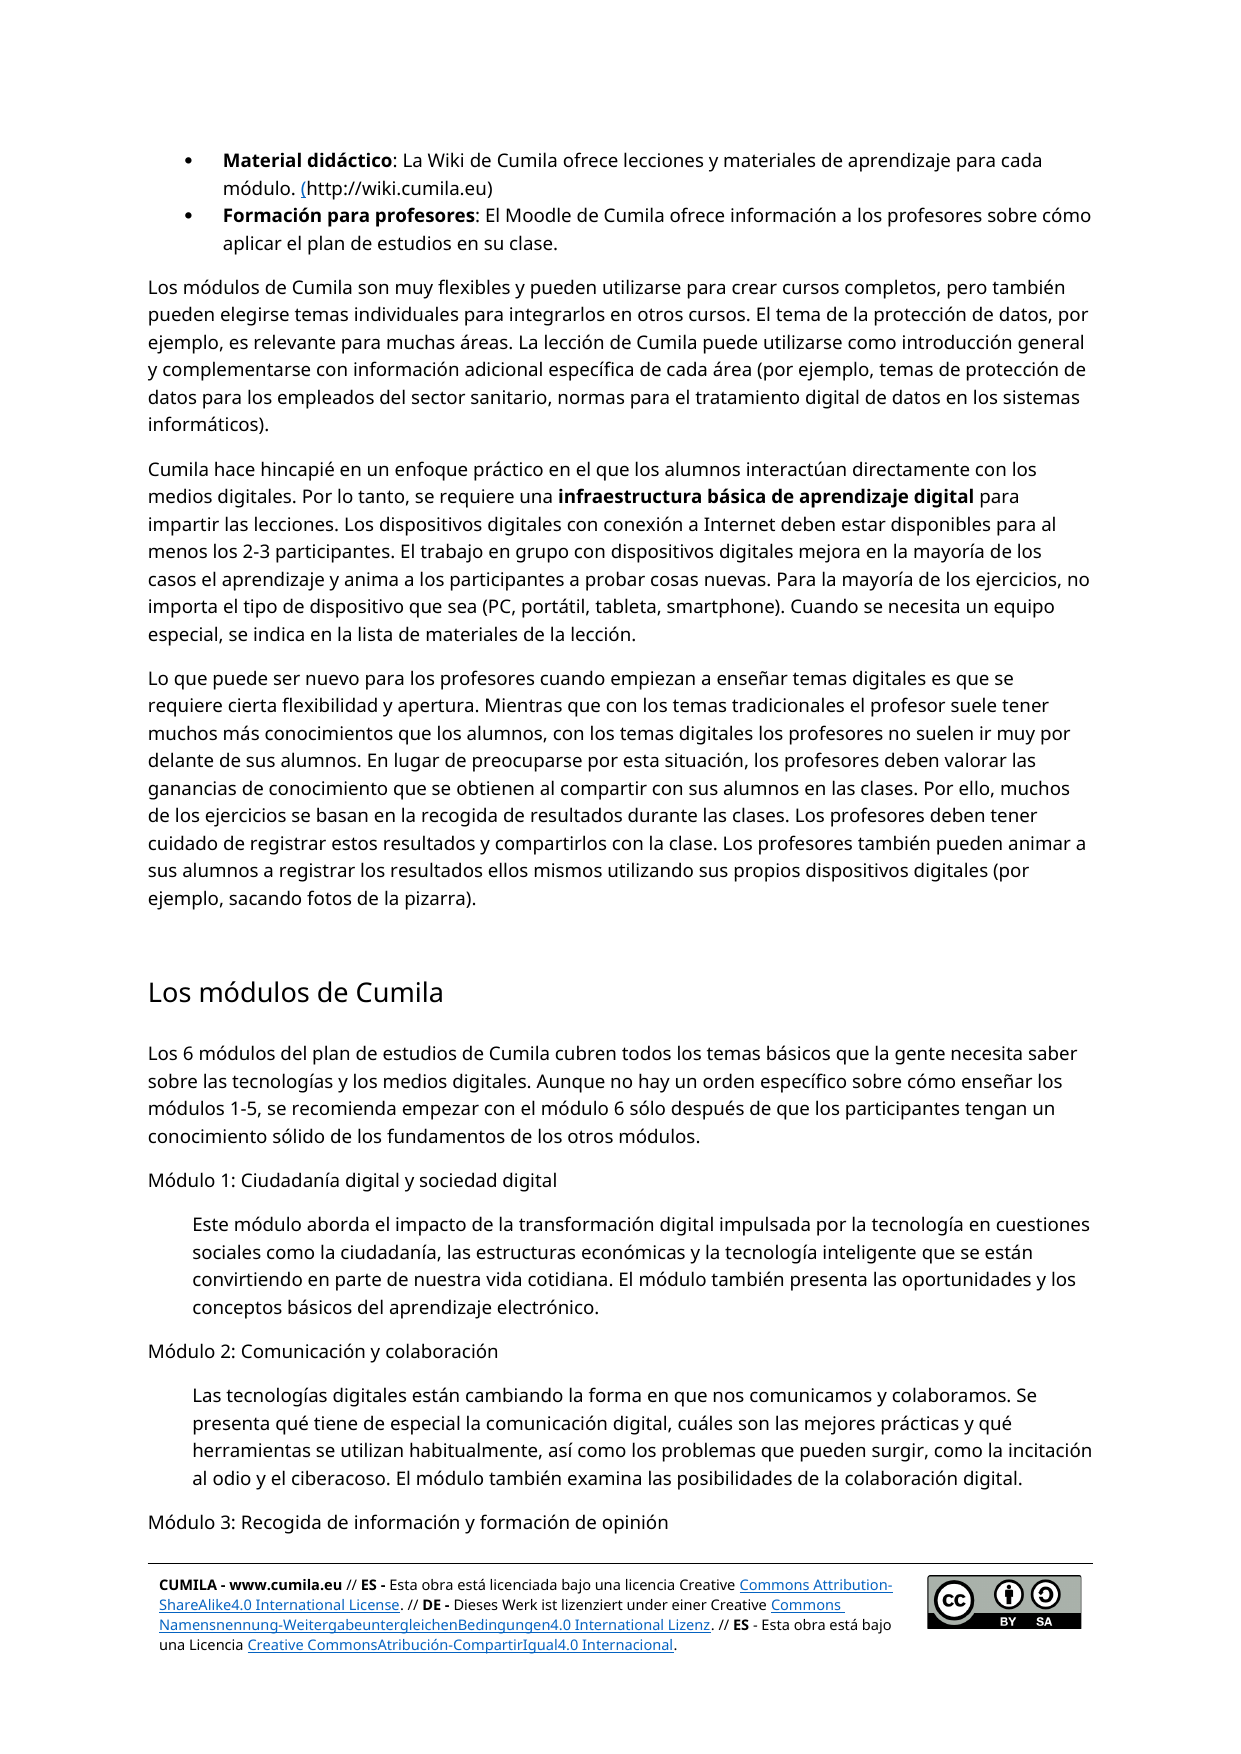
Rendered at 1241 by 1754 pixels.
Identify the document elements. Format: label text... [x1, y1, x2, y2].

picture [927, 1575, 1082, 1629]
text Los módulos de Cumila son muy flexibles y pueden utilizarse para crear cursos completos, pero también pueden elegirse temas individuales para integrarlos en otros cursos. El tema de la protección de datos, por ejemplo, es relevante para muchas áreas. La lección de Cumila puede utilizarse como introducción general y complementarse con información adicional específica de cada área (por ejemplo, temas de protección de datos para los empleados del sector sanitario, normas para el tratamiento digital de datos en los sistemas informáticos). [148, 274, 1093, 437]
text Cumila hace hincapié en un enfoque práctico en el que los alumnos interactúan directamente con los medios digitales. Por lo tanto, se requiere una infraestructura básica de aprendizaje digital para impartir las lecciones. Los dispositivos digitales con conexión a Internet deben estar disponibles para al menos los 2-3 participantes. El trabajo en grupo con dispositivos digitales mejora en la mayoría de los casos el aprendizaje y anima a los participantes a probar cosas nuevas. Para la mayoría de los ejercicios, no importa el tipo de dispositivo que sea (PC, portátil, tableta, smartphone). Cuando se necesita un equipo especial, se indica en la lista de materiales de la lección. [148, 456, 1093, 646]
text Lo que puede ser nuevo para los profesores cuando empiezan a enseñar temas digitales es que se requiere cierta flexibilidad y apertura. Mientras que con los temas tradicionales el profesor suele tener muchos más conocimientos que los alumnos, con los temas digitales los profesores no suelen ir muy por delante de sus alumnos. En lugar de preocuparse por esta situación, los profesores deben valorar las ganancias de conocimiento que se obtienen al compartir con sus alumnos en las clases. Por ello, muchos de los ejercicios se basan en la recogida de resultados durante las clases. Los profesores deben tener cuidado de registrar estos resultados y compartirlos con la clase. Los profesores también pueden animar a sus alumnos a registrar los resultados ellos mismos utilizando sus propios dispositivos digitales (por ejemplo, sacando fotos de la pizarra). [148, 665, 1093, 911]
text Este módulo aborda el impacto de la transformación digital impulsada por la tecnología en cuestiones sociales como la ciudadanía, las estructuras económicas y la tecnología inteligente que se están convirtiendo en parte de nuestra vida cotidiana. El módulo también presenta las oportunidades y los conceptos básicos del aprendizaje electrónico. [192, 1212, 1093, 1319]
list Formación para profesores: El Moodle de Cumila ofrece información a los profesores sobre cómo aplicar el plan de estudios en su clase. [185, 203, 1093, 256]
text Módulo 3: Recogida de información y formación de opinión [148, 1509, 1093, 1534]
text Las tecnologías digitales están cambiando la forma en que nos comunicamos y colaboramos. Se presenta qué tiene de especial la comunicación digital, cuáles son las mejores prácticas y qué herramientas se utilizan habitualmente, así como los problemas que pueden surgir, como la incitación al odio y el ciberacoso. El módulo también examina las posibilidades de la colaboración digital. [192, 1382, 1093, 1490]
list Material didáctico: La Wiki de Cumila ofrece lecciones y materiales de aprendizaje para cada módulo. (http://wiki.cumila.eu) [185, 148, 1093, 201]
text Módulo 1: Ciudadanía digital y sociedad digital [148, 1167, 1093, 1193]
text Los 6 módulos del plan de estudios de Cumila cubren todos los temas básicos que la gente necesita saber sobre las tecnologías y los medios digitales. Aunque no hay un orden específico sobre cómo enseñar los módulos 1-5, se recomienda empezar con el módulo 6 sólo después de que los participantes tengan un conocimiento sólido de los fundamentos de los otros módulos. [148, 1013, 1093, 1149]
subtitle Los módulos de Cumila [148, 973, 1093, 1010]
text Módulo 2: Comunicación y colaboración [148, 1338, 1093, 1364]
